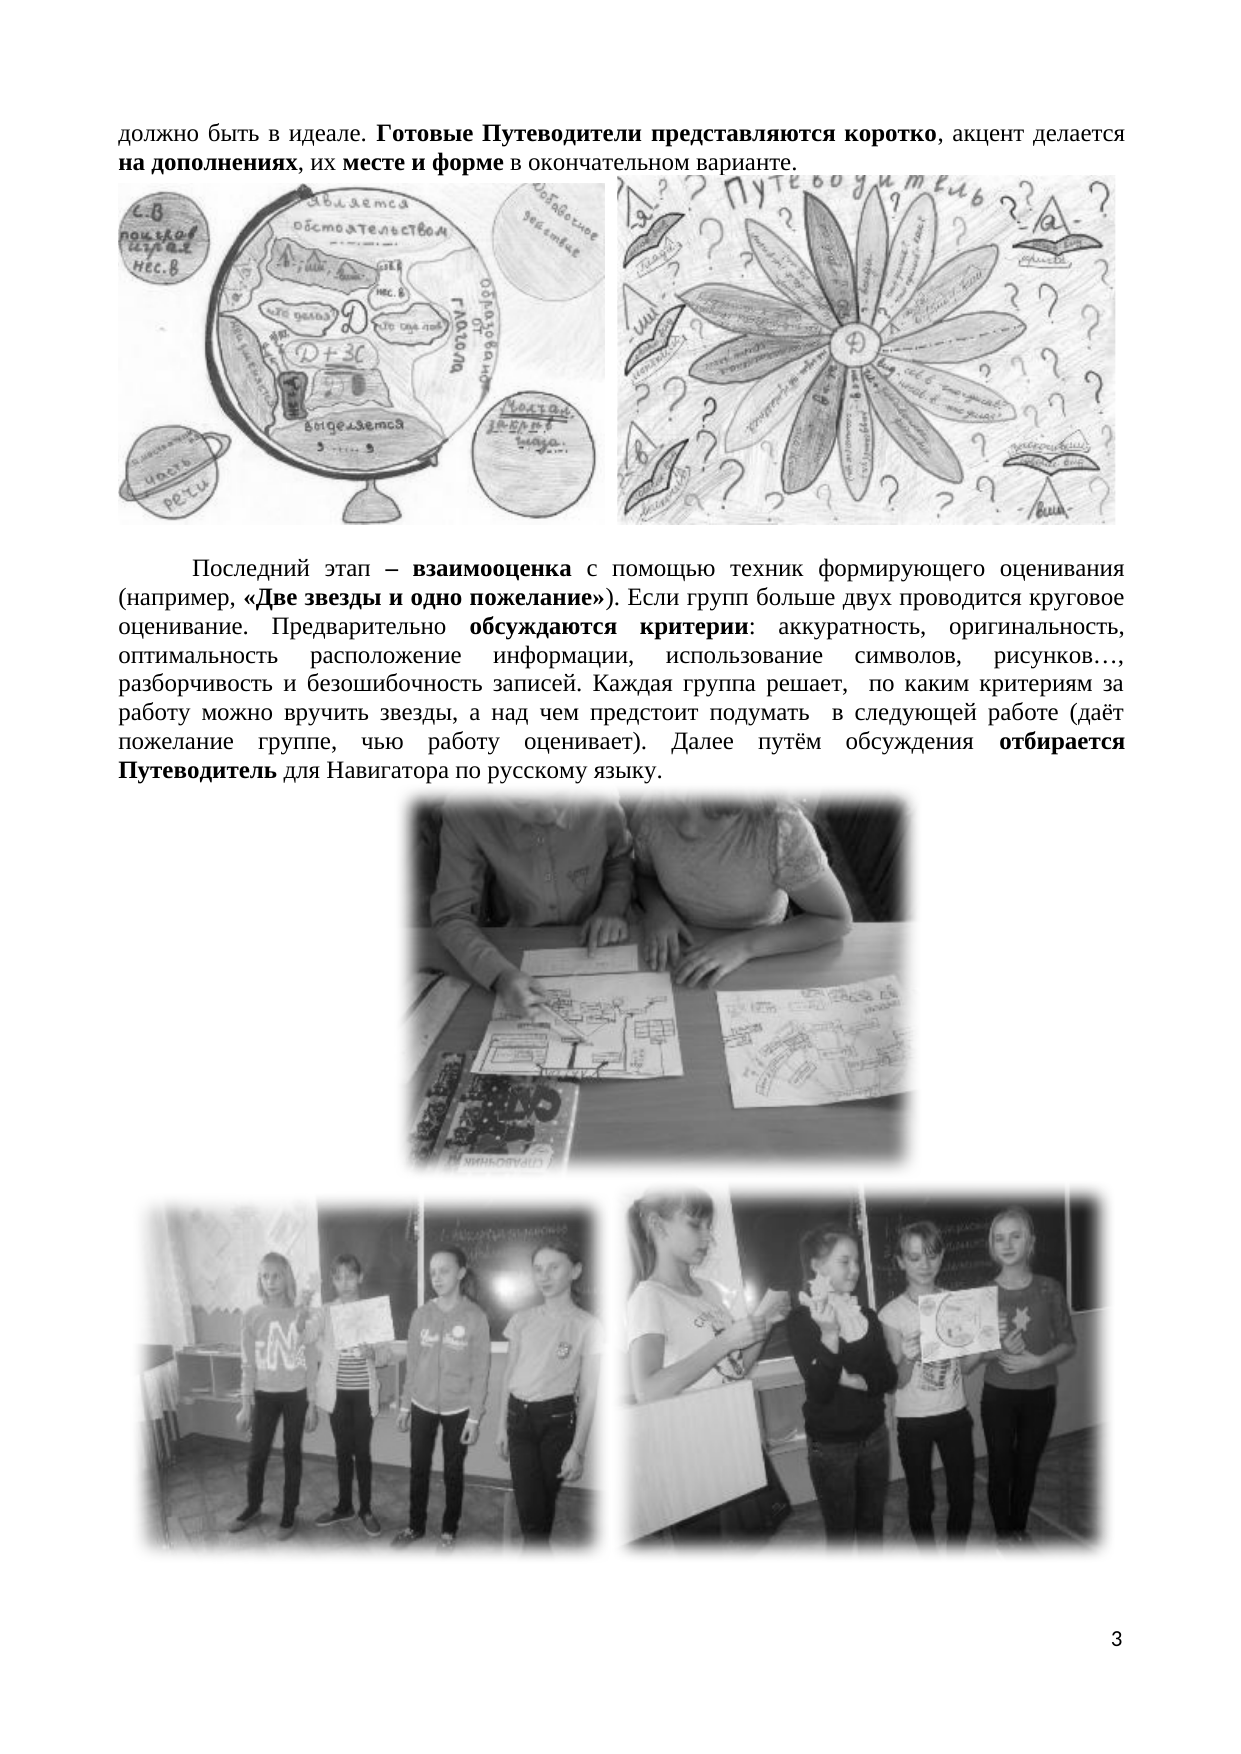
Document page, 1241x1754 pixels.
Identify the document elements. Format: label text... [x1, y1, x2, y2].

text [118, 118, 1125, 176]
text Последний этап – взаимооценка с помощью техник формирующего оценивания (например, «Две звезды и одно пожелание»). Если групп больше двух проводится круговое оценивание. Предварительно обсуждаются критерии: аккуратность, оригинальность, оптимальность расположение информации, использование символов, рисунков…, разборчивость и безошибочность записей. Каждая группа решает, по каким критериям за работу можно вручить звезды, а над чем предстоит подумать в следующей работе (даёт пожелание группе, чью работу оценивает). Далее путём обсуждения отбирается Путеводитель для Навигатора по русскому языку. [118, 553, 1125, 783]
